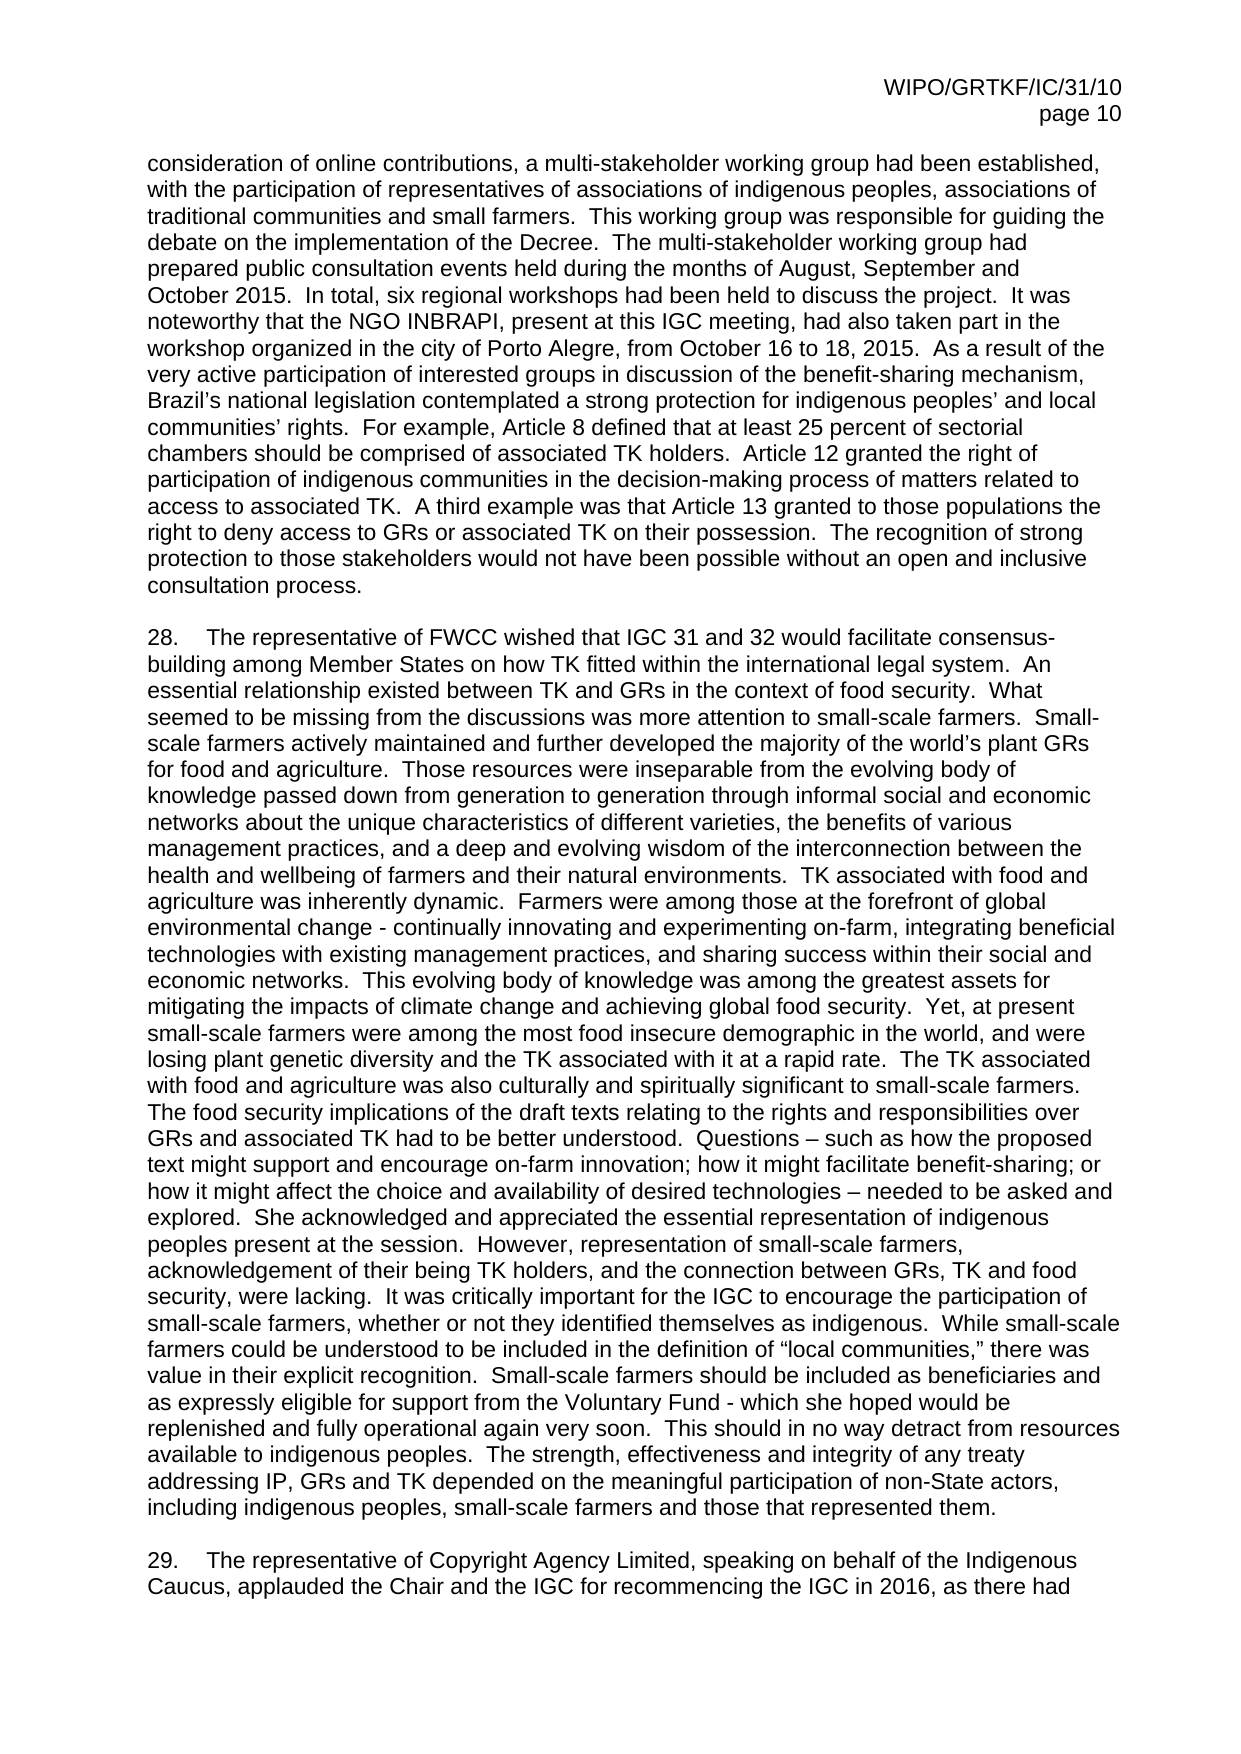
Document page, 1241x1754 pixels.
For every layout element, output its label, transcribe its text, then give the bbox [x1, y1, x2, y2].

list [147, 150, 1122, 598]
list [147, 1547, 1122, 1599]
list The representative of FWCC wished that IGC 31 and 32 would facilitate consensus-building among Member States on how TK fitted within the international legal system. An essential relationship existed between TK and GRs in the context of food security. What seemed to be missing from the discussions was more attention to small-scale farmers. Small-scale farmers actively maintained and further developed the majority of the world’s plant GRs for food and agriculture. Those resources were inseparable from the evolving body of knowledge passed down from generation to generation through informal social and economic networks about the unique characteristics of different varieties, the benefits of various management practices, and a deep and evolving wisdom of the interconnection between the health and wellbeing of farmers and their natural environments. TK associated with food and agriculture was inherently dynamic. Farmers were among those at the forefront of global environmental change - continually innovating and experimenting on-farm, integrating beneficial technologies with existing management practices, and sharing success within their social and economic networks. This evolving body of knowledge was among the greatest assets for mitigating the impacts of climate change and achieving global food security. Yet, at present small-scale farmers were among the most food insecure demographic in the world, and were losing plant genetic diversity and the TK associated with it at a rapid rate. The TK associated with food and agriculture was also culturally and spiritually significant to small-scale farmers. The food security implications of the draft texts relating to the rights and responsibilities over GRs and associated TK had to be better understood. Questions – such as how the proposed text might support and encourage on-farm innovation; how it might facilitate benefit-sharing; or how it might affect the choice and availability of desired technologies – needed to be asked and explored. She acknowledged and appreciated the essential representation of indigenous peoples present at the session. However, representation of small-scale farmers, acknowledgement of their being TK holders, and the connection between GRs, TK and food security, were lacking. It was critically important for the IGC to encourage the participation of small-scale farmers, whether or not they identified themselves as indigenous. While small-scale farmers could be understood to be included in the definition of “local communities,” there was value in their explicit recognition. Small-scale farmers should be included as beneficiaries and as expressly eligible for support from the Voluntary Fund - which she hoped would be replenished and fully operational again very soon. This should in no way detract from resources available to indigenous peoples. The strength, effectiveness and integrity of any treaty addressing IP, GRs and TK depended on the meaningful participation of non-State actors, including indigenous peoples, small-scale farmers and those that represented them. [147, 624, 1122, 1520]
